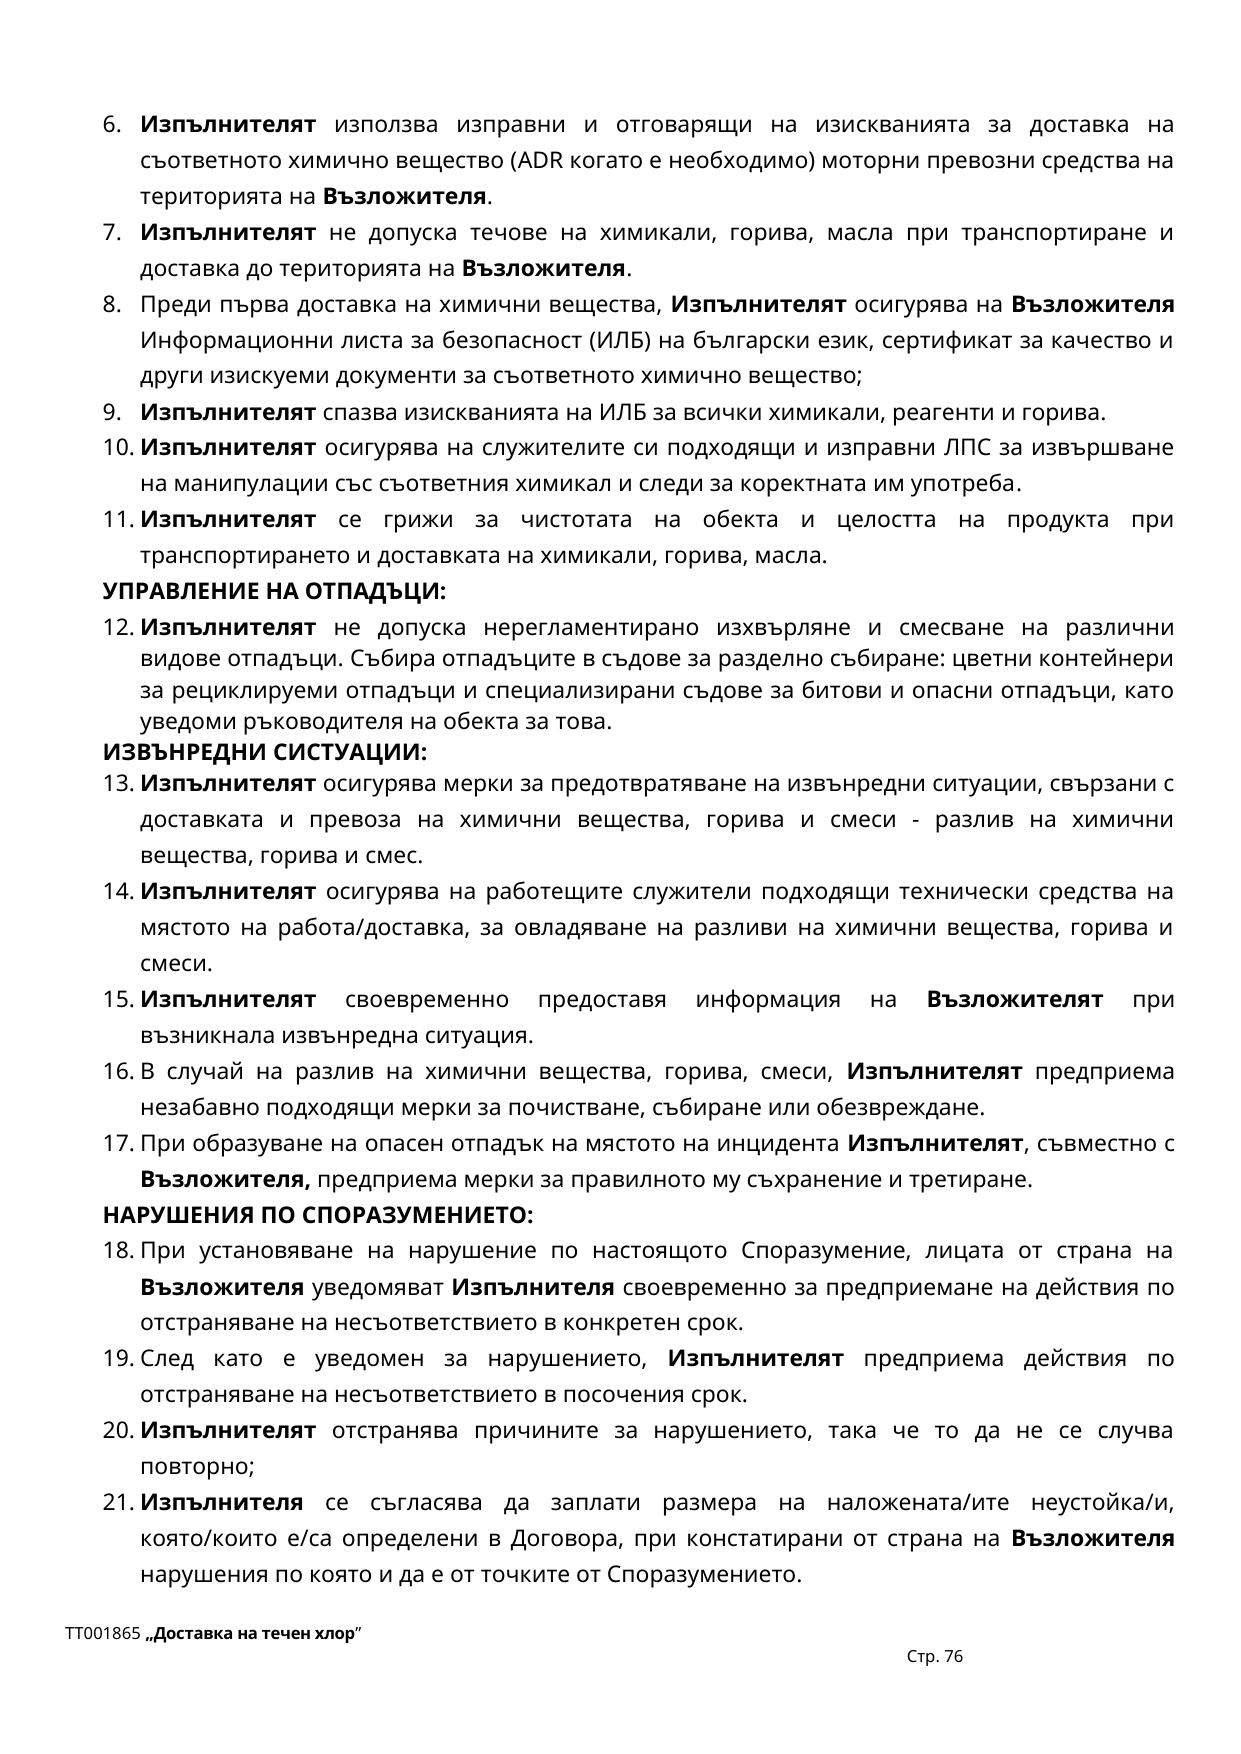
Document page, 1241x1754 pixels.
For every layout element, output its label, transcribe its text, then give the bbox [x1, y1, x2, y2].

list Изпълнителят осигурява на работещите служители подходящи технически средства на мястото на работа/доставка, за овладяване на разливи на химични вещества, горива и смеси. [102, 875, 1175, 978]
list Изпълнителят не допуска нерегламентирано изхвърляне и смесване на различни видове отпадъци. Събира отпадъците в съдове за разделно събиране: цветни контейнери за рециклируеми отпадъци и специализирани съдове за битови и опасни отпадъци, като уведоми ръководителя на обекта за това. [102, 611, 1175, 736]
list Изпълнителя се съгласява да заплати размера на наложената/ите неустойка/и, която/които е/са определени в Договора, при констатирани от страна на Възложителя нарушения по която и да е от точките от Споразумението. [102, 1486, 1175, 1589]
text УПРАВЛЕНИЕ НА ОТПАДЪЦИ: [102, 575, 1175, 606]
list Изпълнителят използва изправни и отговарящи на изискванията за доставка на съответното химично вещество (ADR когато е необходимо) моторни превозни средства на територията на Възложителя. [102, 108, 1175, 211]
list Преди първа доставка на химични вещества, Изпълнителят осигурява на Възложителя Информационни листа за безопасност (ИЛБ) на български език, сертификат за качество и други изискуеми документи за съответното химично вещество; [102, 288, 1175, 391]
text ИЗВЪНРЕДНИ СИСТУАЦИИ: [102, 736, 1175, 767]
list Изпълнителят oсигурява на служителите си подходящи и изправни ЛПС за извършване на манипулации със съответния химикал и следи за коректната им употреба. [102, 431, 1175, 498]
list Изпълнителят не допуска течове на химикали, горива, масла при транспортиране и доставка до територията на Възложителя. [102, 216, 1175, 283]
list Изпълнителят осигурява мерки за предотвратяване на извънредни ситуации, свързани с доставката и превоза на химични вещества, горива и смеси - разлив на химични вещества, горива и смес. [102, 767, 1175, 870]
list Изпълнителят отстранява причините за нарушението, така че то да не се случва повторно; [102, 1414, 1175, 1481]
list Изпълнителят се грижи за чистотата на обекта и целостта на продукта при транспортирането и доставката на химикали, горива, масла. [102, 503, 1175, 570]
list В случай на разлив на химични вещества, горива, смеси, Изпълнителят предприема незабавно подходящи мерки за почистване, събиране или обезвреждане. [102, 1055, 1175, 1122]
list Изпълнителят своевременно предоставя информация на Възложителят при възникнала извънредна ситуация. [102, 983, 1175, 1050]
list Изпълнителят спазва изискванията на ИЛБ за всички химикали, реагенти и горива. [102, 395, 1175, 427]
text НАРУШЕНИЯ ПО СПОРАЗУМЕНИЕТО: [102, 1198, 1175, 1230]
list При установяване на нарушение по настоящото Споразумение, лицата от страна на Възложителя уведомяват Изпълнителя своевременно за предприемане на действия по отстраняване на несъответствието в конкретен срок. [102, 1234, 1175, 1338]
list След като е уведомен за нарушението, Изпълнителят предприема действия по отстраняване на несъответствието в посочения срок. [102, 1342, 1175, 1409]
list При образуване на опасен отпадък на мястото на инцидента Изпълнителят, съвместно с Възложителя, предприема мерки за правилното му съхранение и третиране. [102, 1127, 1175, 1194]
